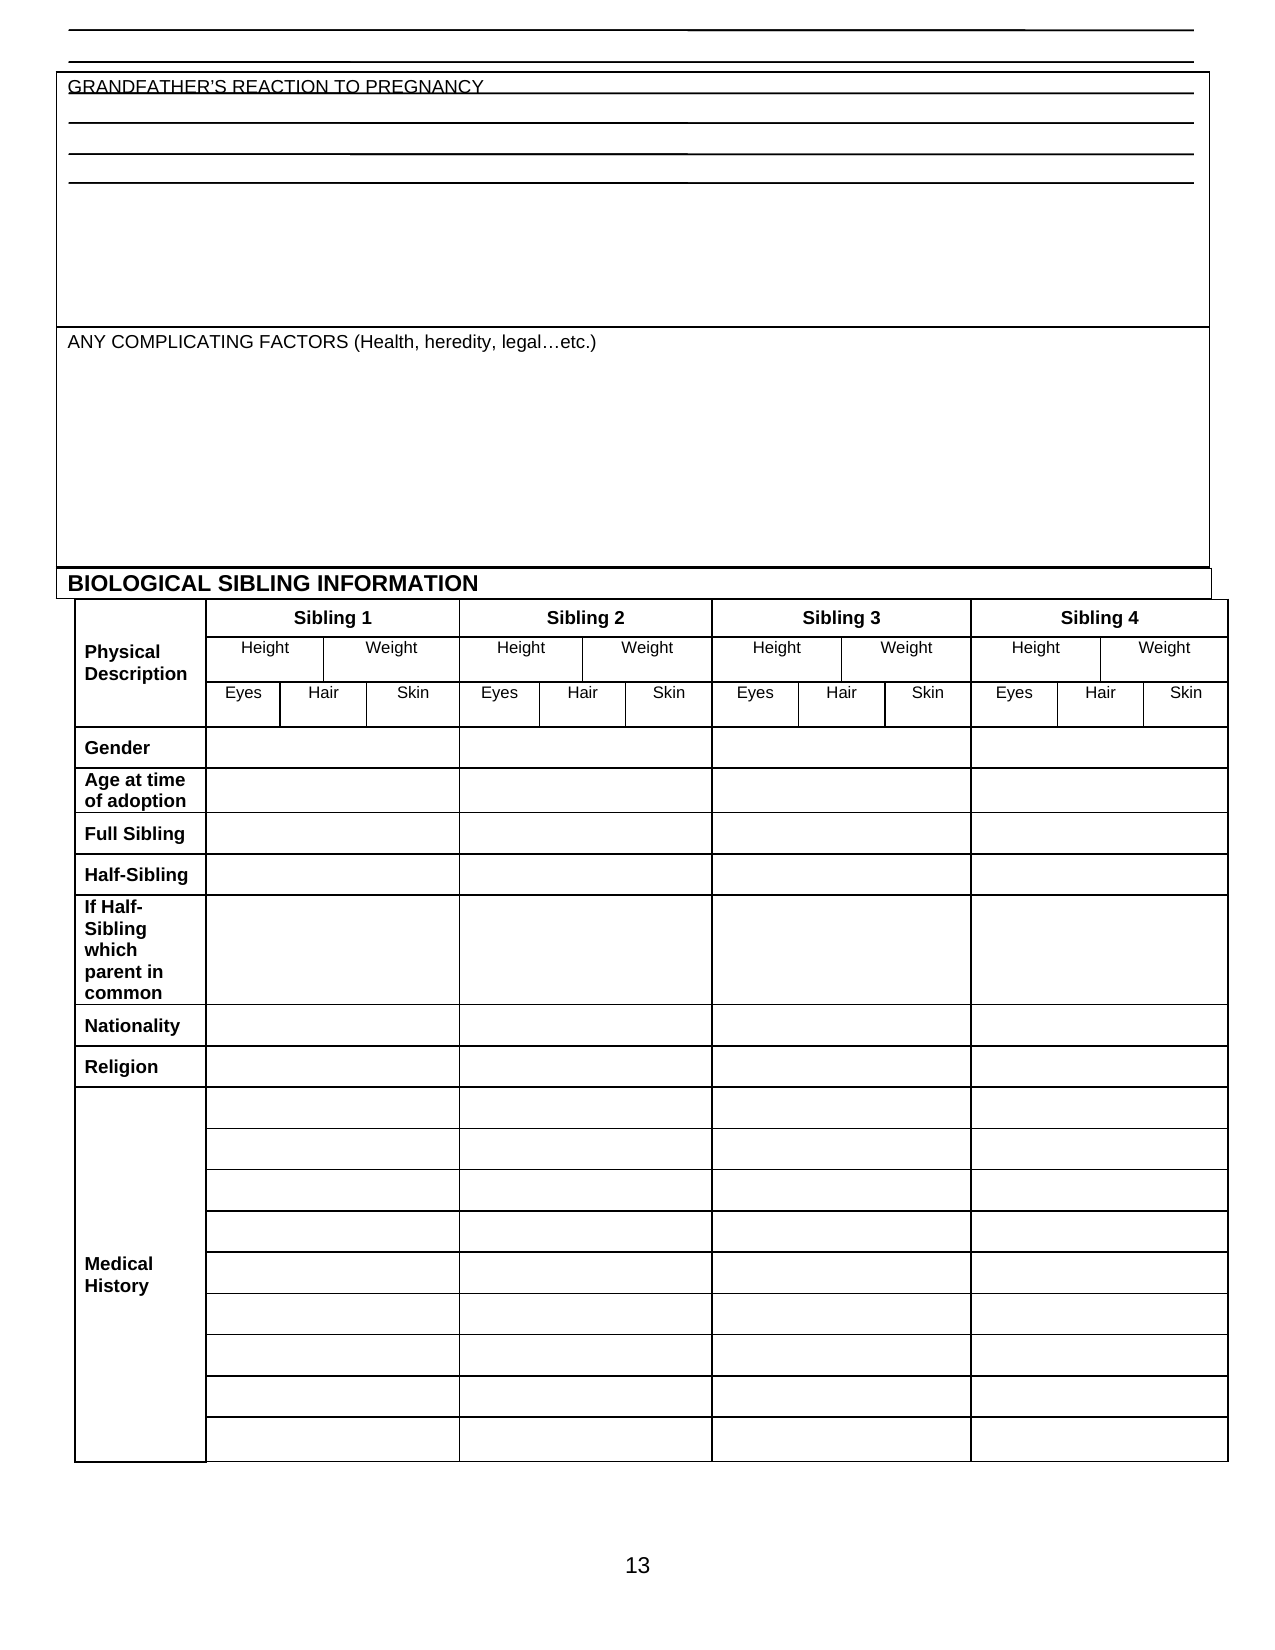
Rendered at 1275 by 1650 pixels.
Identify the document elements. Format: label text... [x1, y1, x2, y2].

table_cell Eyes [713, 683, 798, 703]
table_cell [972, 1294, 1227, 1334]
table_cell [207, 1170, 459, 1210]
table_cell Weight [583, 638, 711, 658]
table_cell Nationality [76, 1005, 205, 1045]
table_cell Hair [1058, 683, 1143, 703]
table_cell [713, 1335, 970, 1375]
table_cell [972, 769, 1227, 812]
table_cell [713, 1170, 970, 1210]
table_cell [207, 1088, 459, 1127]
table_cell Weight [842, 638, 970, 658]
table_header Sibling 1 [207, 600, 459, 636]
table_cell [626, 704, 711, 726]
table_cell Full Sibling [76, 813, 205, 853]
table_cell [460, 855, 711, 894]
table_cell [713, 813, 970, 853]
table_cell [583, 659, 711, 681]
table_cell [207, 1253, 459, 1292]
table_cell Skin [886, 683, 970, 703]
table_cell [540, 704, 625, 726]
table_header BIOLOGICAL SIBLING INFORMATION [57, 569, 1211, 597]
table_cell [207, 1005, 459, 1045]
table_cell [207, 728, 459, 767]
table_cell [713, 1047, 970, 1086]
table_cell Height [460, 638, 582, 658]
table_cell [460, 1294, 711, 1334]
table_cell [713, 769, 970, 812]
table_cell Eyes [972, 683, 1057, 703]
table_header GRANDFATHER’S REACTION TO PREGNANCY [57, 73, 1209, 101]
table_cell [972, 1088, 1227, 1127]
table_cell [460, 1335, 711, 1375]
table_cell [972, 1335, 1227, 1375]
table_cell Height [207, 638, 323, 658]
table_cell [207, 1335, 459, 1375]
table_cell [713, 659, 841, 681]
table_cell [207, 813, 459, 853]
table_cell [460, 1377, 711, 1416]
table_cell Weight [324, 638, 459, 658]
table_cell [460, 1212, 711, 1251]
table_cell [972, 1418, 1227, 1461]
table_cell [460, 1088, 711, 1127]
table_cell [207, 659, 323, 681]
table_cell [207, 1047, 459, 1086]
table_cell [713, 1418, 970, 1461]
table_cell [460, 1170, 711, 1210]
table_header Sibling 2 [460, 600, 711, 636]
table_cell Skin [367, 683, 459, 703]
table_cell [1101, 659, 1227, 681]
table_header Sibling 4 [972, 600, 1227, 636]
table_cell [460, 1047, 711, 1086]
table_cell Age at time of adoption [76, 769, 205, 812]
table_cell [207, 704, 279, 726]
table_cell [972, 1170, 1227, 1210]
table_cell Half-Sibling [76, 855, 205, 894]
table_cell [207, 855, 459, 894]
table_cell Gender [76, 728, 205, 767]
table_cell Skin [1144, 683, 1227, 703]
table_cell [57, 356, 1209, 566]
table_cell [972, 728, 1227, 767]
table_cell Skin [626, 683, 711, 703]
table_cell Hair [540, 683, 625, 703]
table_cell [713, 728, 970, 767]
table_cell [460, 813, 711, 853]
table_cell Height [713, 638, 841, 658]
table_cell [460, 1253, 711, 1292]
table_cell [972, 1212, 1227, 1251]
table_cell [842, 659, 970, 681]
table_cell [713, 1005, 970, 1045]
table_cell [460, 728, 711, 767]
table_cell [460, 704, 539, 726]
table_cell Hair [799, 683, 884, 703]
table_cell [972, 704, 1057, 726]
table_cell [207, 1377, 459, 1416]
table_cell [207, 1294, 459, 1334]
table_cell Weight [1101, 638, 1227, 658]
table_cell ANY COMPLICATING FACTORS (Health, heredity, legal…etc.) [57, 328, 1209, 356]
table_cell [972, 1253, 1227, 1292]
table_cell [972, 813, 1227, 853]
table_cell [713, 896, 970, 1004]
table_cell [713, 1212, 970, 1251]
table_cell [799, 704, 884, 726]
table_cell [207, 1129, 459, 1169]
table_cell Medical History [76, 1088, 205, 1461]
table_cell [972, 1047, 1227, 1086]
table_cell [972, 855, 1227, 894]
table_cell [207, 896, 459, 1004]
table_cell [460, 1129, 711, 1169]
table_cell [460, 1418, 711, 1461]
table_cell Religion [76, 1047, 205, 1086]
table_cell Eyes [207, 683, 279, 703]
table_cell [207, 1418, 459, 1461]
table_cell [713, 1129, 970, 1169]
table_cell [207, 1212, 459, 1251]
table_cell [281, 704, 366, 726]
table_cell [886, 704, 970, 726]
table_cell [460, 659, 582, 681]
table_cell [713, 704, 798, 726]
table_cell [1144, 704, 1227, 726]
table_cell [1058, 704, 1143, 726]
table_cell [57, 101, 1209, 326]
table_cell Eyes [460, 683, 539, 703]
table_cell [713, 1294, 970, 1334]
table_header Sibling 3 [713, 600, 970, 636]
table_cell [972, 1005, 1227, 1045]
table_cell If Half-Sibling which parent in common [76, 896, 205, 1004]
table_cell [713, 1253, 970, 1292]
table_cell [207, 769, 459, 812]
table_header Physical Description [76, 600, 205, 726]
table_cell [460, 769, 711, 812]
table_cell [972, 1377, 1227, 1416]
table_cell [460, 896, 711, 1004]
table_cell [972, 1129, 1227, 1169]
table_cell Height [972, 638, 1100, 658]
table_cell Hair [281, 683, 366, 703]
table_cell [713, 1088, 970, 1127]
table_cell [972, 896, 1227, 1004]
table_cell [367, 704, 459, 726]
table_cell [713, 855, 970, 894]
table_cell [460, 1005, 711, 1045]
table_cell [972, 659, 1100, 681]
table_cell [713, 1377, 970, 1416]
table_cell [324, 659, 459, 681]
